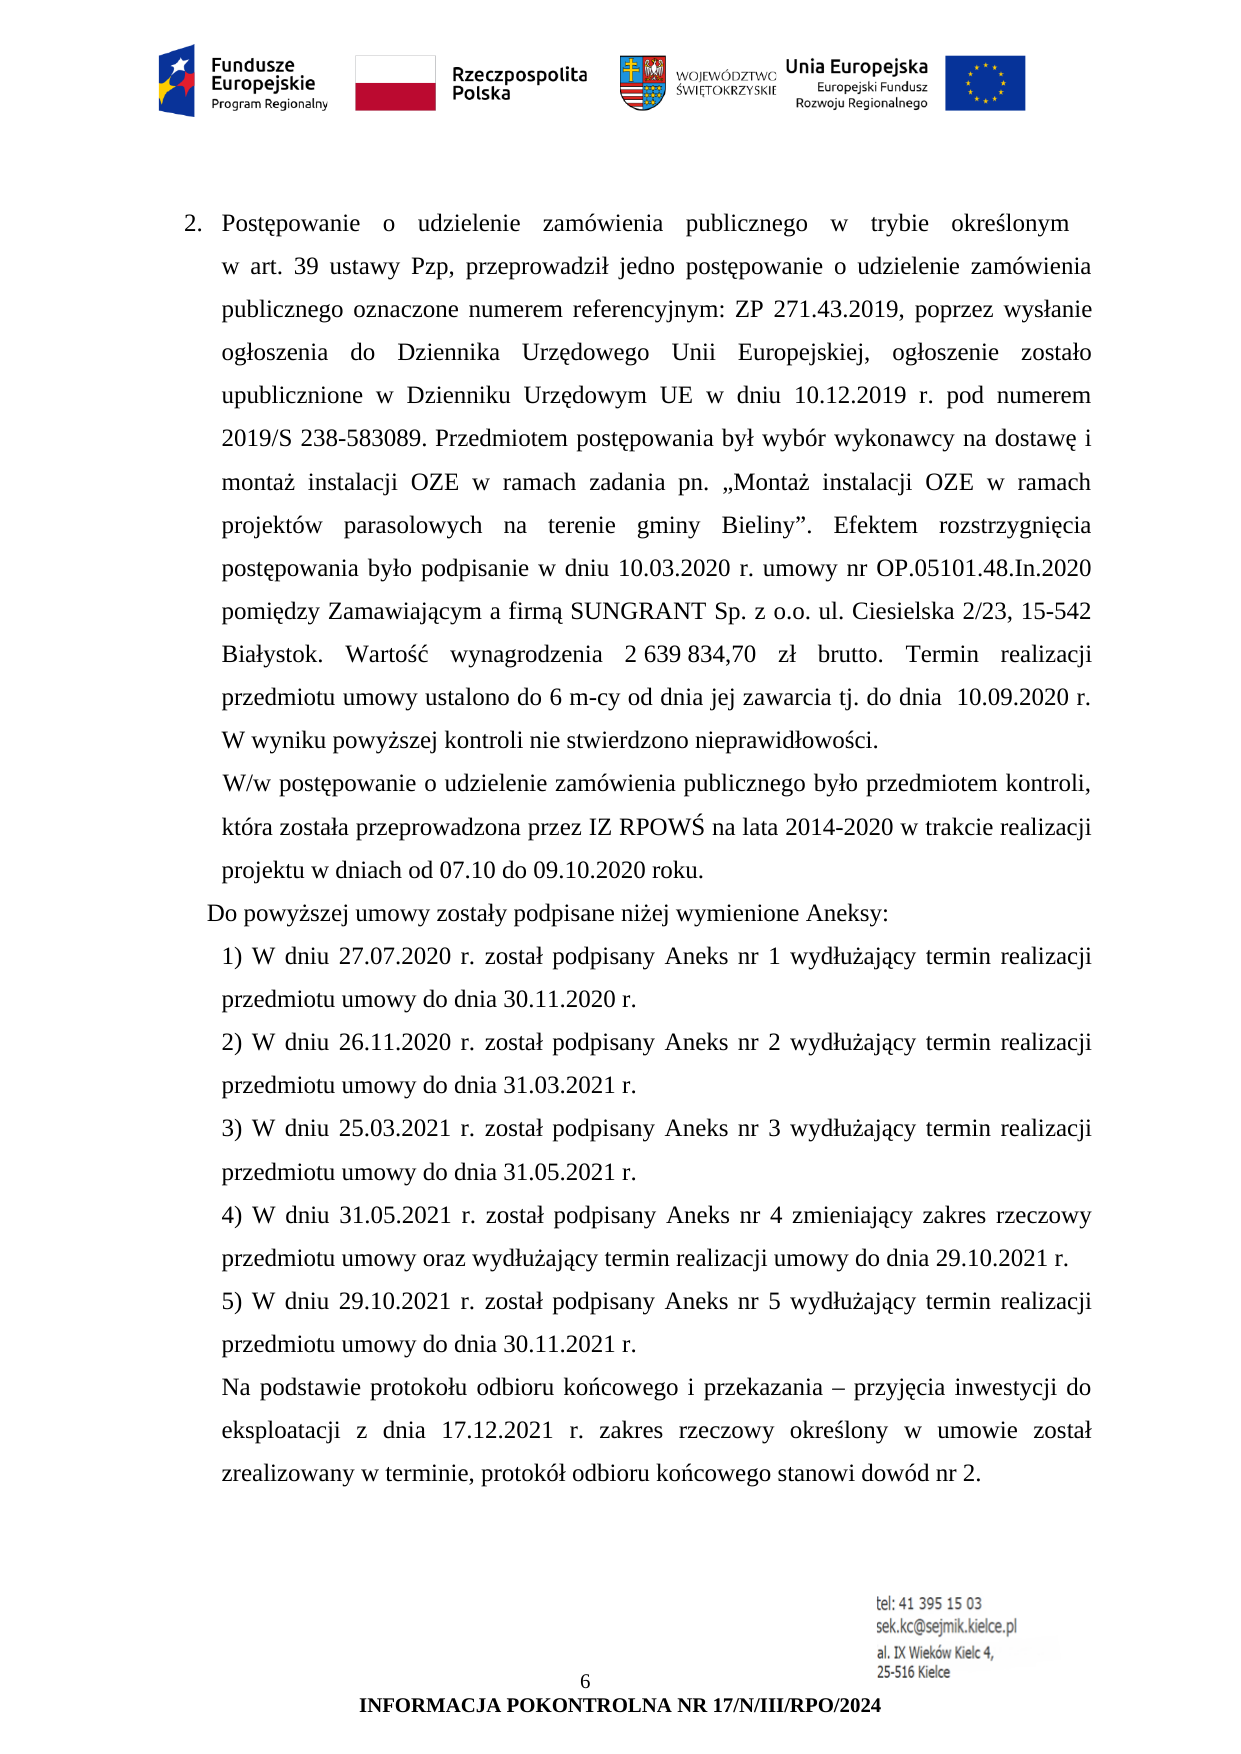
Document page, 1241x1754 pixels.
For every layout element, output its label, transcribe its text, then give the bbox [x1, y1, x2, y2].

text W/w postępowanie o udzielenie zamówienia publicznego było przedmiotem kontroli, która została przeprowadzona przez IZ RPOWŚ na lata 2014-2020 w trakcie realizacji projektu w dniach od 07.10 do 09.10.2020 roku. [207, 768, 1093, 883]
picture [158, 44, 328, 117]
text Do powyższej umowy zostały podpisane niżej wymienione Aneksy: [207, 898, 1093, 927]
picture [620, 44, 777, 117]
text Na podstawie protokołu odbioru końcowego i przekazania – przyjęcia inwestycji do eksploatacji z dnia 17.12.2021 r. zakres rzeczowy określony w umowie został zrealizowany w terminie, protokół odbioru końcowego stanowi dowód nr 2. [221, 1372, 1093, 1487]
picture [876, 1590, 1068, 1689]
picture [786, 44, 1026, 117]
text 2) W dniu 26.11.2020 r. został podpisany Aneks nr 2 wydłużający termin realizacji przedmiotu umowy do dnia 31.03.2021 r. [221, 1027, 1093, 1099]
text 3) W dniu 25.03.2021 r. został podpisany Aneks nr 3 wydłużający termin realizacji przedmiotu umowy do dnia 31.05.2021 r. [221, 1113, 1093, 1185]
picture [355, 44, 587, 117]
text 4) W dniu 31.05.2021 r. został podpisany Aneks nr 4 zmieniający zakres rzeczowy przedmiotu umowy oraz wydłużający termin realizacji umowy do dnia 29.10.2021 r. [221, 1200, 1093, 1272]
text 5) W dniu 29.10.2021 r. został podpisany Aneks nr 5 wydłużający termin realizacji przedmiotu umowy do dnia 30.11.2021 r. [221, 1286, 1093, 1358]
text 1) W dniu 27.07.2020 r. został podpisany Aneks nr 1 wydłużający termin realizacji przedmiotu umowy do dnia 30.11.2020 r. [221, 941, 1093, 1013]
list Postępowanie o udzielenie zamówienia publicznego w trybie określonym w art. 39 ustawy Pzp, przeprowadził jedno postępowanie o udzielenie zamówienia publicznego oznaczone numerem referencyjnym: ZP 271.43.2019, poprzez wysłanie ogłoszenia do Dziennika Urzędowego Unii Europejskiej, ogłoszenie zostało upublicznione w Dzienniku Urzędowym UE w dniu 10.12.2019 r. pod numerem 2019/S 238-583089. Przedmiotem postępowania był wybór wykonawcy na dostawę i montaż instalacji OZE w ramach zadania pn. „Montaż instalacji OZE w ramach projektów parasolowych na terenie gminy Bieliny”. Efektem rozstrzygnięcia postępowania było podpisanie w dniu 10.03.2020 r. umowy nr OP.05101.48.In.2020 pomiędzy Zamawiającym a firmą SUNGRANT Sp. z o.o. ul. Ciesielska 2/23, 15-542 Białystok. Wartość wynagrodzenia 2 639 834,70 zł brutto. Termin realizacji przedmiotu umowy ustalono do 6 m-cy od dnia jej zawarcia tj. do dnia 10.09.2020 r. W wyniku powyższej kontroli nie stwierdzono nieprawidłowości. [184, 208, 1093, 754]
